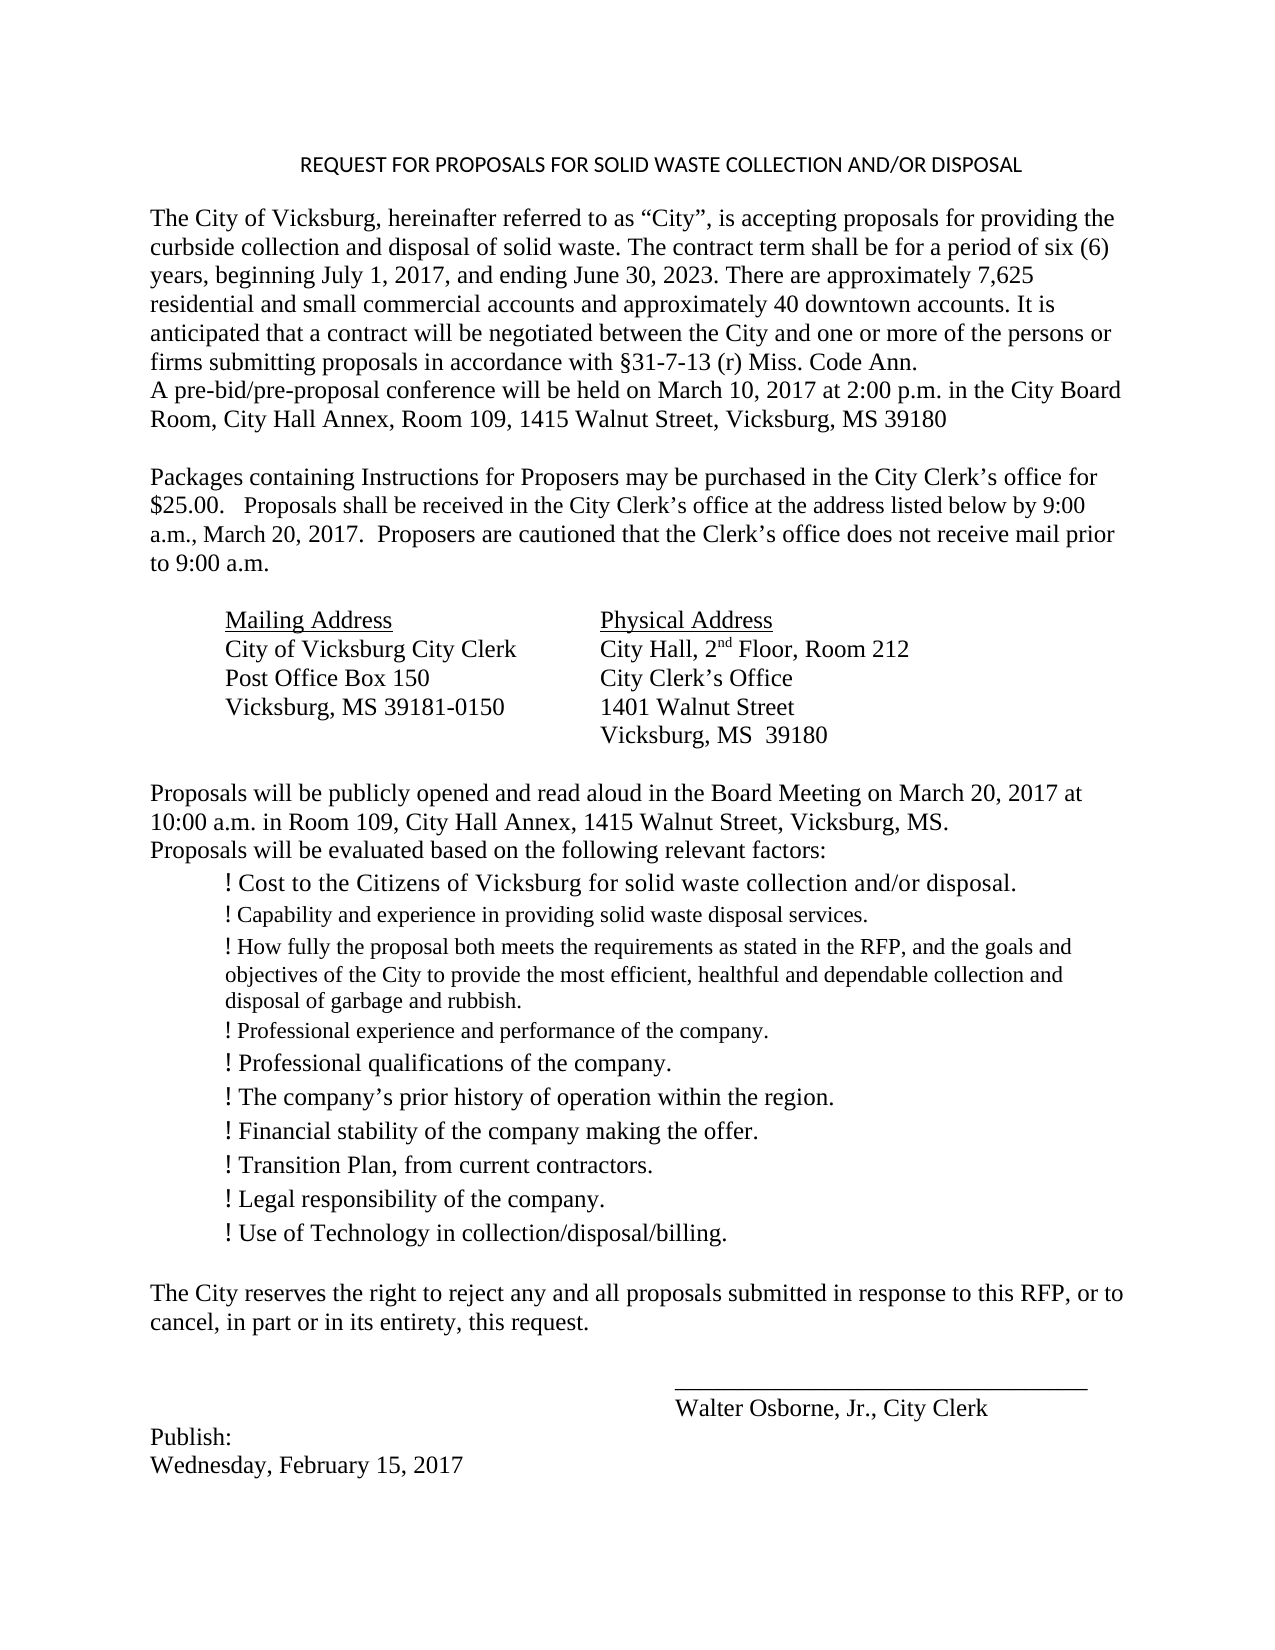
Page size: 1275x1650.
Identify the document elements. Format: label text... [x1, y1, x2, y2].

text REQUEST FOR PROPOSALS FOR SOLID WASTE COLLECTION AND/OR DISPOSAL [150, 150, 1125, 178]
text _________________________________ [150, 1364, 1125, 1393]
list ! Professional experience and performance of the company. [150, 1013, 1125, 1045]
list ! Financial stability of the company making the offer. [150, 1113, 1125, 1147]
text Publish: [150, 1422, 1125, 1450]
text Packages containing Instructions for Proposers may be purchased in the City Clerk’s office for $25.00. Proposals shall be received in the City Clerk’s office at the address listed below by 9:00 a.m., March 20, 2017. Proposers are cautioned that the Clerk’s office does not receive mail prior to 9:00 a.m. [150, 462, 1125, 577]
list ! How fully the proposal both meets the requirements as stated in the RFP, and the goals and objectives of the City to provide the most efficient, healthful and dependable collection and disposal of garbage and rubbish. [150, 929, 1125, 1013]
text Proposals will be evaluated based on the following relevant factors: [150, 836, 1125, 864]
text Vicksburg, MS 39180 [150, 721, 1125, 749]
text A pre-bid/pre-proposal conference will be held on March 10, 2017 at 2:00 p.m. in the City Board Room, City Hall Annex, Room 109, 1415 Walnut Street, Vicksburg, MS 39180 [150, 376, 1125, 433]
text Post Office Box 150 City Clerk’s Office [150, 663, 1125, 692]
list ! Transition Plan, from current contractors. [150, 1147, 1125, 1181]
list ! The company’s prior history of operation within the region. [150, 1079, 1125, 1113]
list ! Legal responsibility of the company. [150, 1181, 1125, 1215]
text Wednesday, February 15, 2017 [150, 1450, 1125, 1479]
text The City reserves the right to reject any and all proposals submitted in response to this RFP, or to cancel, in part or in its entirety, this request. [150, 1278, 1125, 1335]
text Mailing Address Physical Address [150, 606, 1125, 634]
list ! Professional qualifications of the company. [150, 1045, 1125, 1079]
list ! Use of Technology in collection/disposal/billing. [150, 1215, 1125, 1249]
list ! Capability and experience in providing solid waste disposal services. [150, 898, 1125, 929]
text The City of Vicksburg, hereinafter referred to as “City”, is accepting proposals for providing the curbside collection and disposal of solid waste. The contract term shall be for a period of six (6) years, beginning July 1, 2017, and ending June 30, 2023. There are approximately 7,625 residential and small commercial accounts and approximately 40 downtown accounts. It is anticipated that a contract will be negotiated between the City and one or more of the persons or firms submitting proposals in accordance with §31-7-13 (r) Miss. Code Ann. [150, 203, 1125, 376]
text Proposals will be publicly opened and read aloud in the Board Meeting on March 20, 2017 at 10:00 a.m. in Room 109, City Hall Annex, 1415 Walnut Street, Vicksburg, MS. [150, 778, 1125, 836]
text City of Vicksburg City Clerk City Hall, 2nd Floor, Room 212 [150, 634, 1125, 663]
list ! Cost to the Citizens of Vicksburg for solid waste collection and/or disposal. [150, 864, 1125, 898]
text Vicksburg, MS 39181-0150 1401 Walnut Street [150, 692, 1125, 721]
text Walter Osborne, Jr., City Clerk [150, 1393, 1125, 1422]
